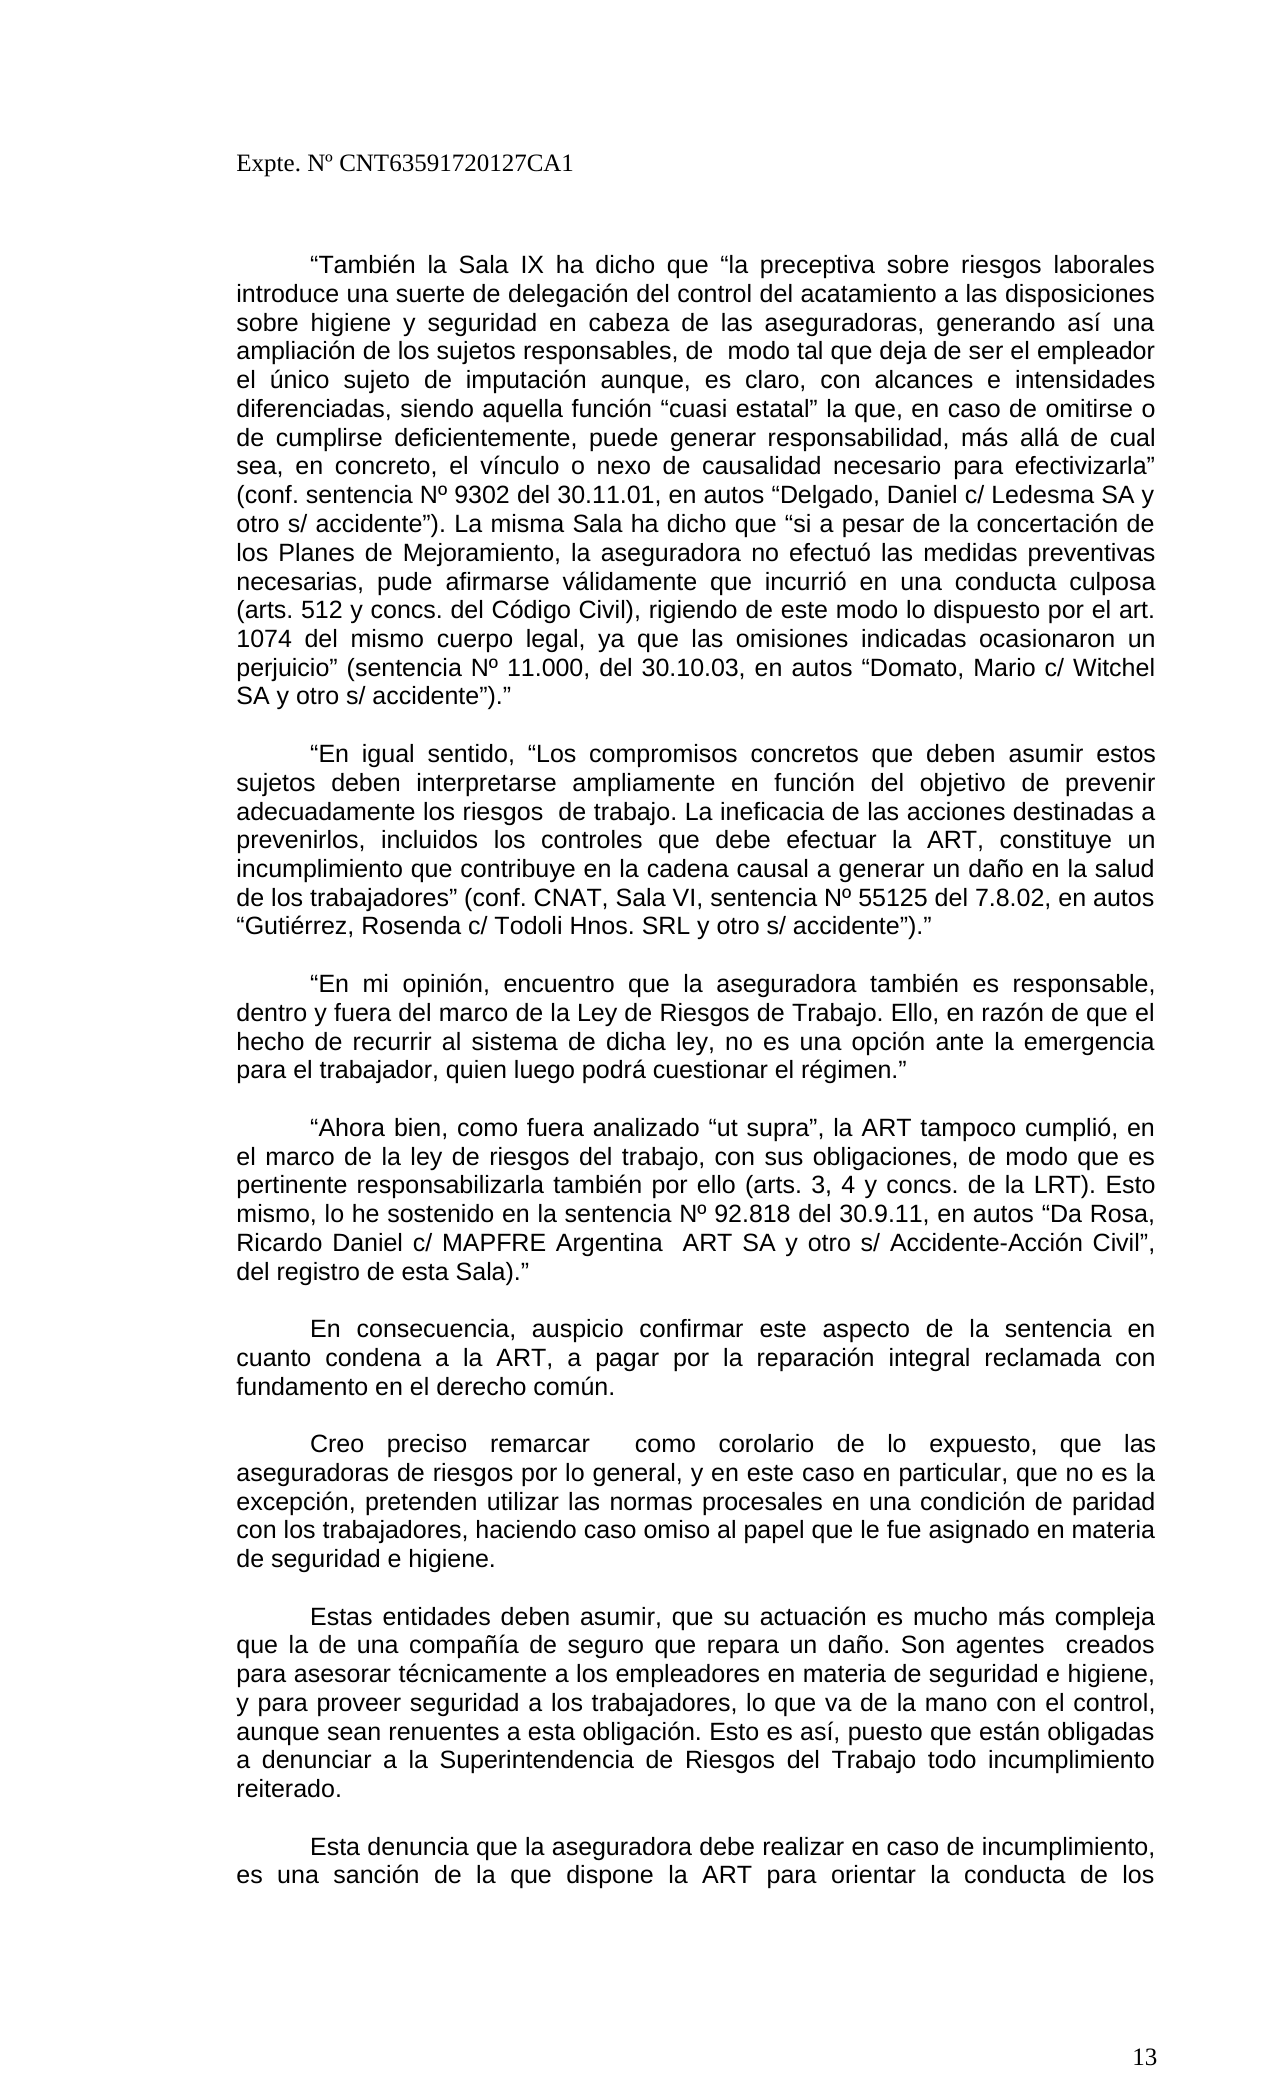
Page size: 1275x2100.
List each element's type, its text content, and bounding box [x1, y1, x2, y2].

text “En mi opinión, encuentro que la aseguradora también es responsable, dentro y fuera del marco de la Ley de Riesgos de Trabajo. Ello, en razón de que el hecho de recurrir al sistema de dicha ley, no es una opción ante la emergencia para el trabajador, quien luego podrá cuestionar el régimen.” [236, 969, 1157, 1084]
text “En igual sentido, “Los compromisos concretos que deben asumir estos sujetos deben interpretarse ampliamente en función del objetivo de prevenir adecuadamente los riesgos de trabajo. La ineficacia de las acciones destinadas a prevenirlos, incluidos los controles que debe efectuar la ART, constituye un incumplimiento que contribuye en la cadena causal a generar un daño en la salud de los trabajadores” (conf. CNAT, Sala VI, sentencia Nº 55125 del 7.8.02, en autos “Gutiérrez, Rosenda c/ Todoli Hnos. SRL y otro s/ accidente”).” [236, 739, 1157, 940]
text “También la Sala IX ha dicho que “la preceptiva sobre riesgos laborales introduce una suerte de delegación del control del acatamiento a las disposiciones sobre higiene y seguridad en cabeza de las aseguradoras, generando así una ampliación de los sujetos responsables, de modo tal que deja de ser el empleador el único sujeto de imputación aunque, es claro, con alcances e intensidades diferenciadas, siendo aquella función “cuasi estatal” la que, en caso de omitirse o de cumplirse deficientemente, puede generar responsabilidad, más allá de cual sea, en concreto, el vínculo o nexo de causalidad necesario para efectivizarla” (conf. sentencia Nº 9302 del 30.11.01, en autos “Delgado, Daniel c/ Ledesma SA y otro s/ accidente”). La misma Sala ha dicho que “si a pesar de la concertación de los Planes de Mejoramiento, la aseguradora no efectuó las medidas preventivas necesarias, pude afirmarse válidamente que incurrió en una conducta culposa (arts. 512 y concs. del Código Civil), rigiendo de este modo lo dispuesto por el art. 1074 del mismo cuerpo legal, ya que las omisiones indicadas ocasionaron un perjuicio” (sentencia Nº 11.000, del 30.10.03, en autos “Domato, Mario c/ Witchel SA y otro s/ accidente”).” [236, 250, 1157, 710]
text “Ahora bien, como fuera analizado “ut supra”, la ART tampoco cumplió, en el marco de la ley de riesgos del trabajo, con sus obligaciones, de modo que es pertinente responsabilizarla también por ello (arts. 3, 4 y concs. de la LRT). Esto mismo, lo he sostenido en la sentencia Nº 92.818 del 30.9.11, en autos “Da Rosa, Ricardo Daniel c/ MAPFRE Argentina ART SA y otro s/ Accidente-Acción Civil”, del registro de esta Sala).” [236, 1113, 1157, 1285]
text Estas entidades deben asumir, que su actuación es mucho más compleja que la de una compañía de seguro que repara un daño. Son agentes creados para asesorar técnicamente a los empleadores en materia de seguridad e higiene, y para proveer seguridad a los trabajadores, lo que va de la mano con el control, aunque sean renuentes a esta obligación. Esto es así, puesto que están obligadas a denunciar a la Superintendencia de Riesgos del Trabajo todo incumplimiento reiterado. [236, 1602, 1157, 1803]
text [236, 1832, 1157, 1889]
text Creo preciso remarcar como corolario de lo expuesto, que las aseguradoras de riesgos por lo general, y en este caso en particular, que no es la excepción, pretenden utilizar las normas procesales en una condición de paridad con los trabajadores, haciendo caso omiso al papel que le fue asignado en materia de seguridad e higiene. [236, 1429, 1157, 1573]
text En consecuencia, auspicio confirmar este aspecto de la sentencia en cuanto condena a la ART, a pagar por la reparación integral reclamada con fundamento en el derecho común. [236, 1314, 1157, 1400]
